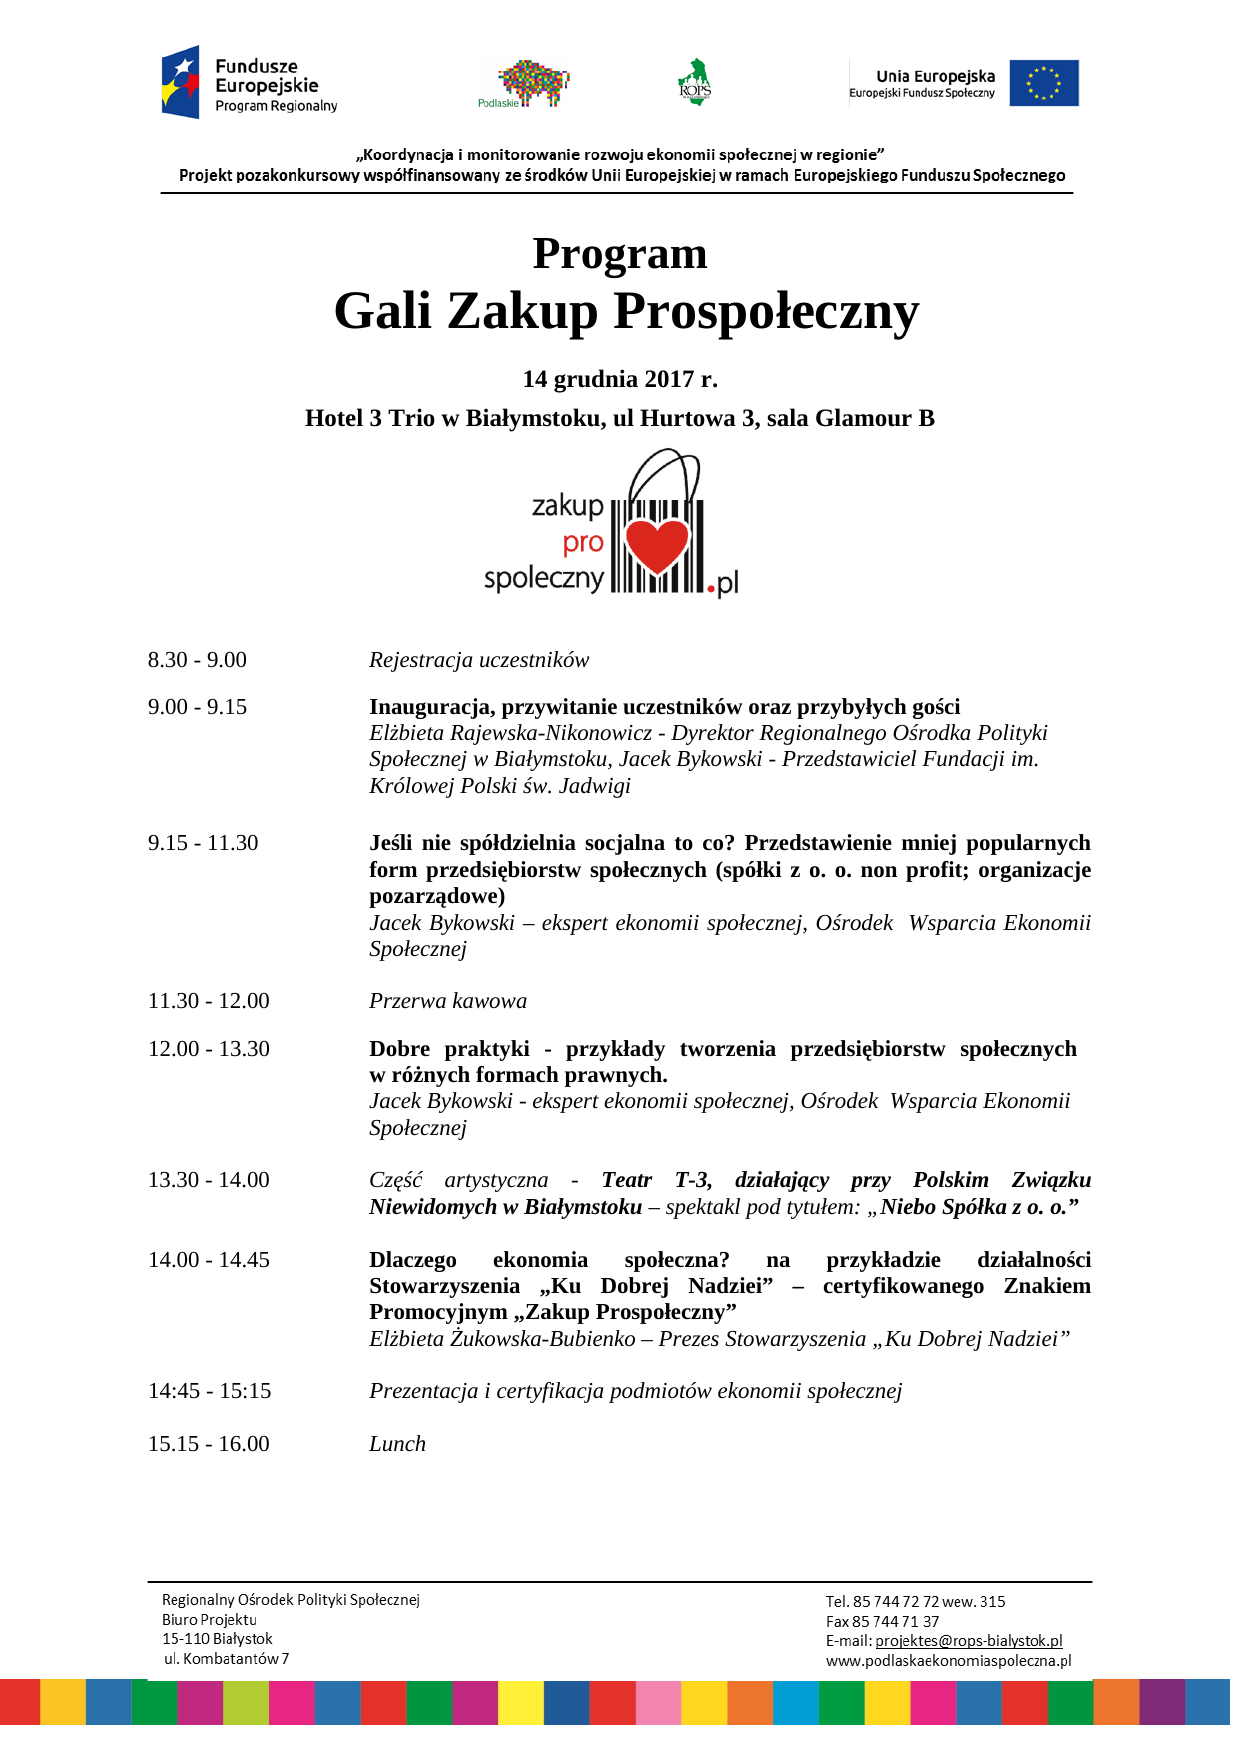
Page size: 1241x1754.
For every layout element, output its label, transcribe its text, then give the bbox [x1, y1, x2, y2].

picture [147, 44, 1093, 195]
text Elżbieta Rajewska-Nikonowicz - Dyrektor Regionalnego Ośrodka Polityki Społecznej w Białymstoku, Jacek Bykowski - Przedstawiciel Fundacji im. Królowej Polski św. Jadwigi [369, 719, 1092, 798]
text Elżbieta Żukowska-Bubienko – Prezes Stowarzyszenia „Ku Dobrej Nadziei” [369, 1325, 1092, 1351]
text 8.30 - 9.00 Rejestracja uczestników [148, 646, 1092, 672]
text 14.00 - 14.45 Dlaczego ekonomia społeczna? na przykładzie działalności Stowarzyszenia „Ku Dobrej Nadziei” – certyfikowanego Znakiem Promocyjnym „Zakup Prospołeczny” [148, 1246, 1092, 1325]
text 9.00 - 9.15 Inauguracja, przywitanie uczestników oraz przybyłych gości [148, 693, 1092, 719]
text Jacek Bykowski – ekspert ekonomii społecznej, Ośrodek Wsparcia Ekonomii Społecznej [369, 908, 1092, 961]
text 13.30 - 14.00 Część artystyczna - Teatr T-3, działający przy Polskim Związku Niewidomych w Białymstoku – spektakl pod tytułem: „Niebo Spółka z o. o.” [148, 1167, 1092, 1219]
text Gali Zakup Prospołeczny [148, 278, 1092, 340]
picture [464, 439, 758, 608]
text 12.00 - 13.30 Dobre praktyki - przykłady tworzenia przedsiębiorstw społecznych w różnych formach prawnych. [148, 1035, 1092, 1087]
text Jacek Bykowski - ekspert ekonomii społecznej, Ośrodek Wsparcia Ekonomii Społecznej [369, 1087, 1092, 1140]
text 9.15 - 11.30 Jeśli nie spółdzielnia socjalna to co? Przedstawienie mniej popularnych form przedsiębiorstw społecznych (spółki z o. o. non profit; organizacje pozarządowe) [148, 829, 1092, 908]
text 14:45 - 15:15 Prezentacja i certyfikacja podmiotów ekonomii społecznej [148, 1377, 1092, 1404]
text Program [148, 225, 1092, 278]
picture [0, 1581, 1230, 1725]
text 15.15 - 16.00 Lunch [148, 1430, 1092, 1456]
text 11.30 - 12.00 Przerwa kawowa [148, 988, 1092, 1014]
text 14 grudnia 2017 r. [148, 364, 1092, 393]
text Hotel 3 Trio w Białymstoku, ul Hurtowa 3, sala Glamour B [148, 403, 1092, 431]
